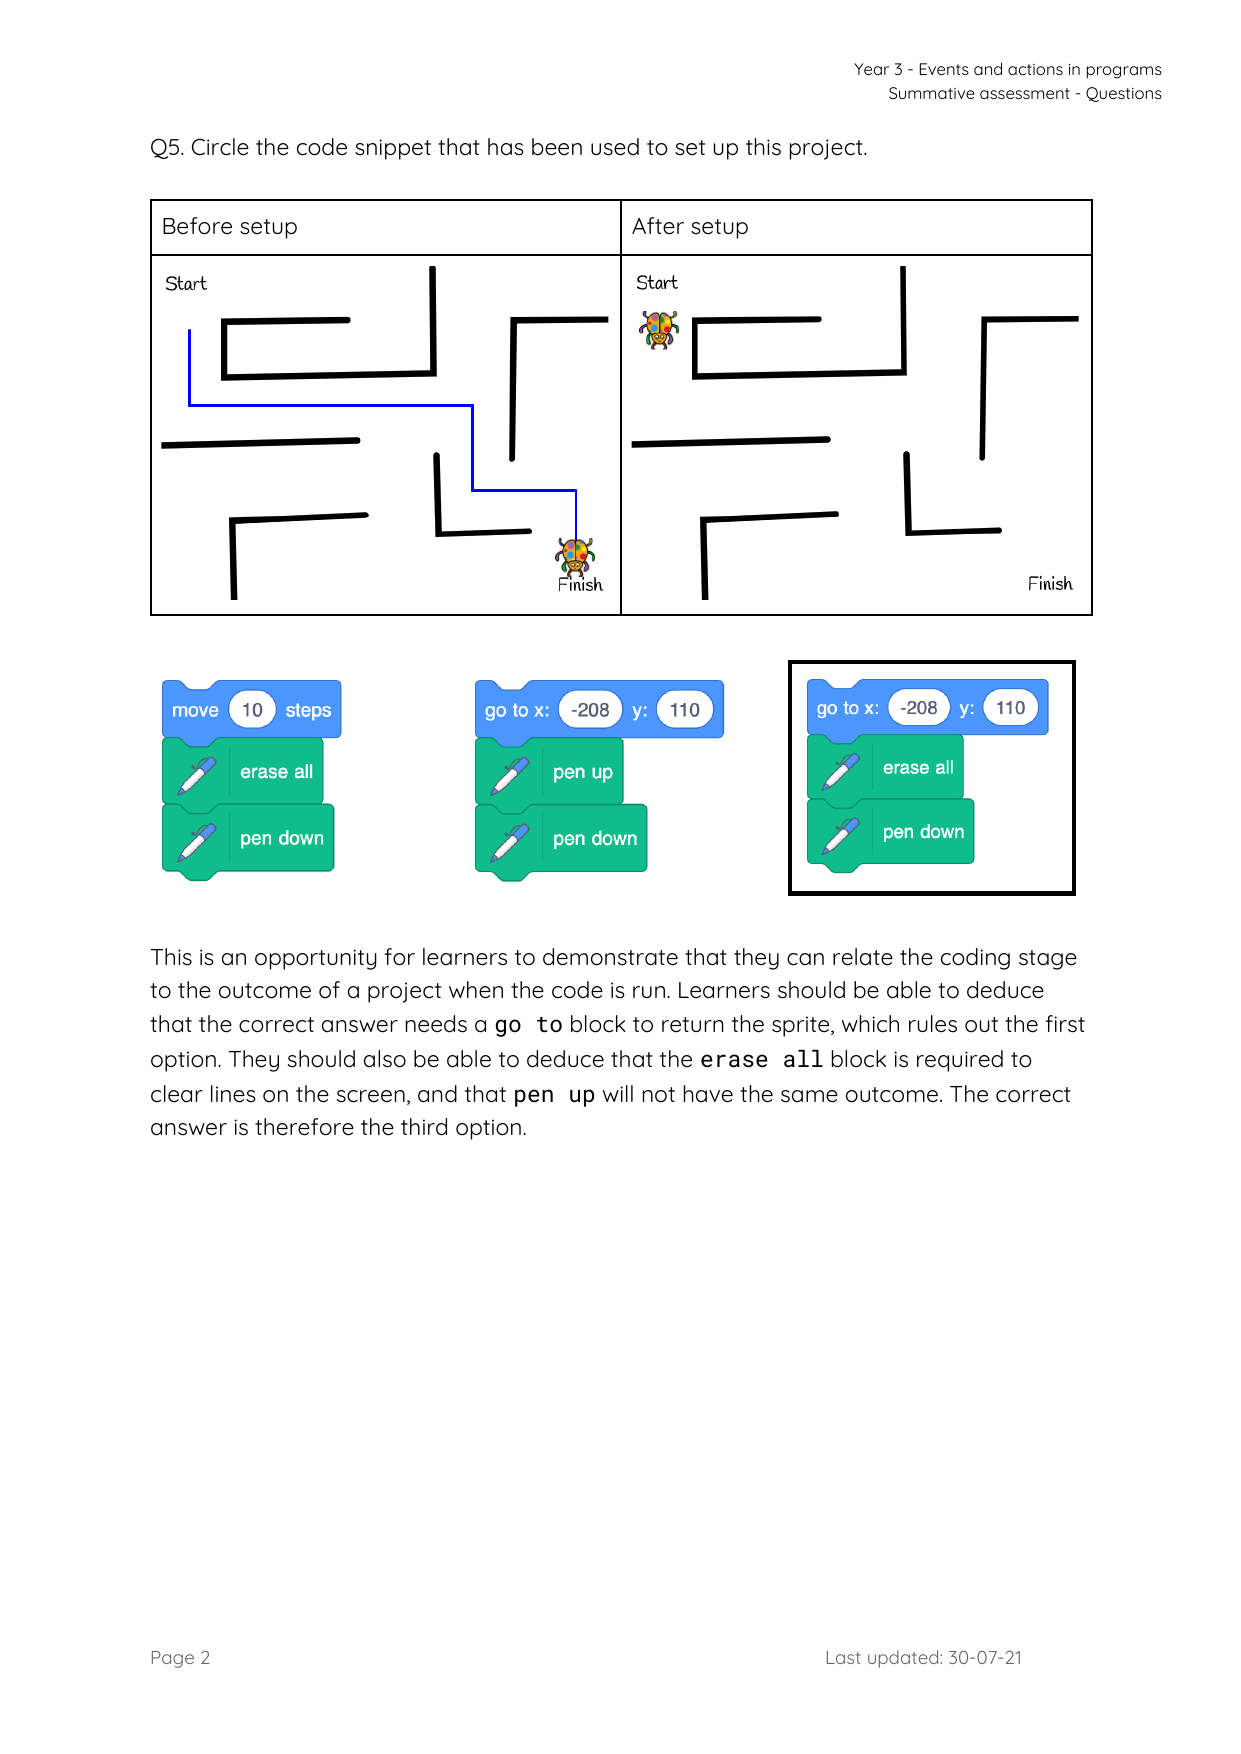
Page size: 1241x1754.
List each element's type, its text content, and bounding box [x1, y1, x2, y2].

picture [631, 266, 1079, 600]
table_cell [622, 256, 1091, 614]
table_header [777, 649, 1091, 910]
table_header [464, 649, 777, 910]
text Q5. Circle the code snippet that has been used to set up this project. [150, 133, 1090, 161]
table_header [150, 649, 463, 910]
table_header Before setup [152, 201, 620, 254]
picture [161, 266, 609, 600]
table_cell [152, 256, 620, 614]
picture [473, 679, 743, 887]
picture [160, 679, 369, 887]
table_header After setup [622, 201, 1091, 254]
text This is an opportunity for learners to demonstrate that they can relate the coding stage to the outcome of a project when the code is run. Learners should be able to deduce that the correct answer needs a go to block to return the sprite, which rules out the first option. They should also be able to deduce that the erase all block is required to clear lines on the screen, and that pen up will not have the same outcome. The correct answer is therefore the third option. [150, 943, 1090, 1141]
picture [805, 678, 1072, 891]
